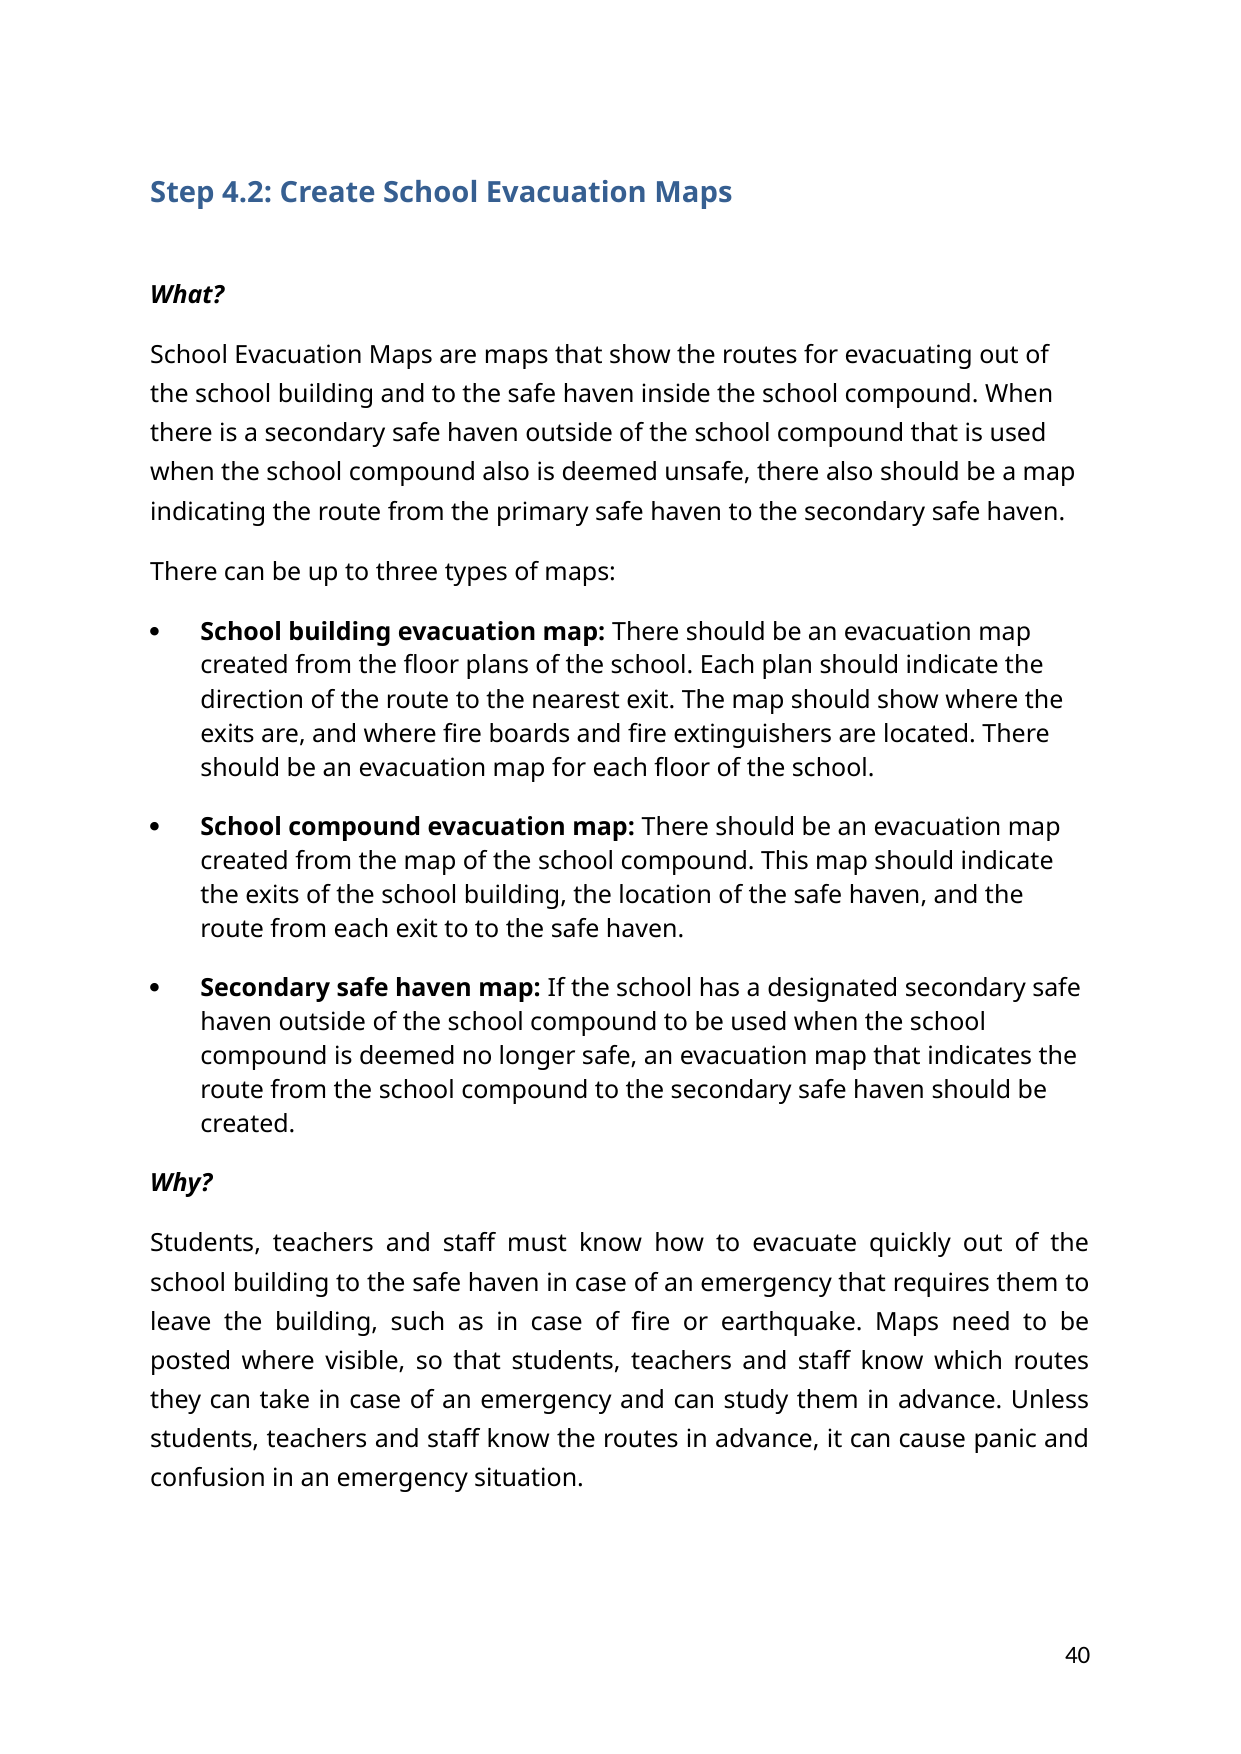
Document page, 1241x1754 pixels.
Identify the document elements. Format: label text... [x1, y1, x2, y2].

text Students, teachers and staff must know how to evacuate quickly out of the school building to the safe haven in case of an emergency that requires them to leave the building, such as in case of fire or earthquake. Maps need to be posted where visible, so that students, teachers and staff know which routes they can take in case of an emergency and can study them in advance. Unless students, teachers and staff know the routes in advance, it can cause panic and confusion in an emergency situation. [150, 1225, 1090, 1494]
subtitle Step 4.2: Create School Evacuation Maps [150, 171, 1090, 211]
list School compound evacuation map: There should be an evacuation map created from the map of the school compound. This map should indicate the exits of the school building, the location of the safe haven, and the route from each exit to to the safe haven. [150, 808, 1090, 945]
text Why? [150, 1165, 1090, 1199]
text What? [150, 276, 1090, 311]
list School building evacuation map: There should be an evacuation map created from the floor plans of the school. Each plan should indicate the direction of the route to the nearest exit. The map should show where the exits are, and where fire boards and fire extinguishers are located. There should be an evacuation map for each floor of the school. [150, 613, 1090, 783]
text School Evacuation Maps are maps that show the routes for evacuating out of the school building and to the safe haven inside the school compound. When there is a secondary safe haven outside of the school compound that is used when the school compound also is deemed unsafe, there also should be a map indicating the route from the primary safe haven to the secondary safe haven. [150, 336, 1090, 527]
list Secondary safe haven map: If the school has a designated secondary safe haven outside of the school compound to be used when the school compound is deemed no longer safe, an evacuation map that indicates the route from the school compound to the secondary safe haven should be created. [150, 970, 1090, 1140]
text There can be up to three types of maps: [150, 553, 1090, 587]
